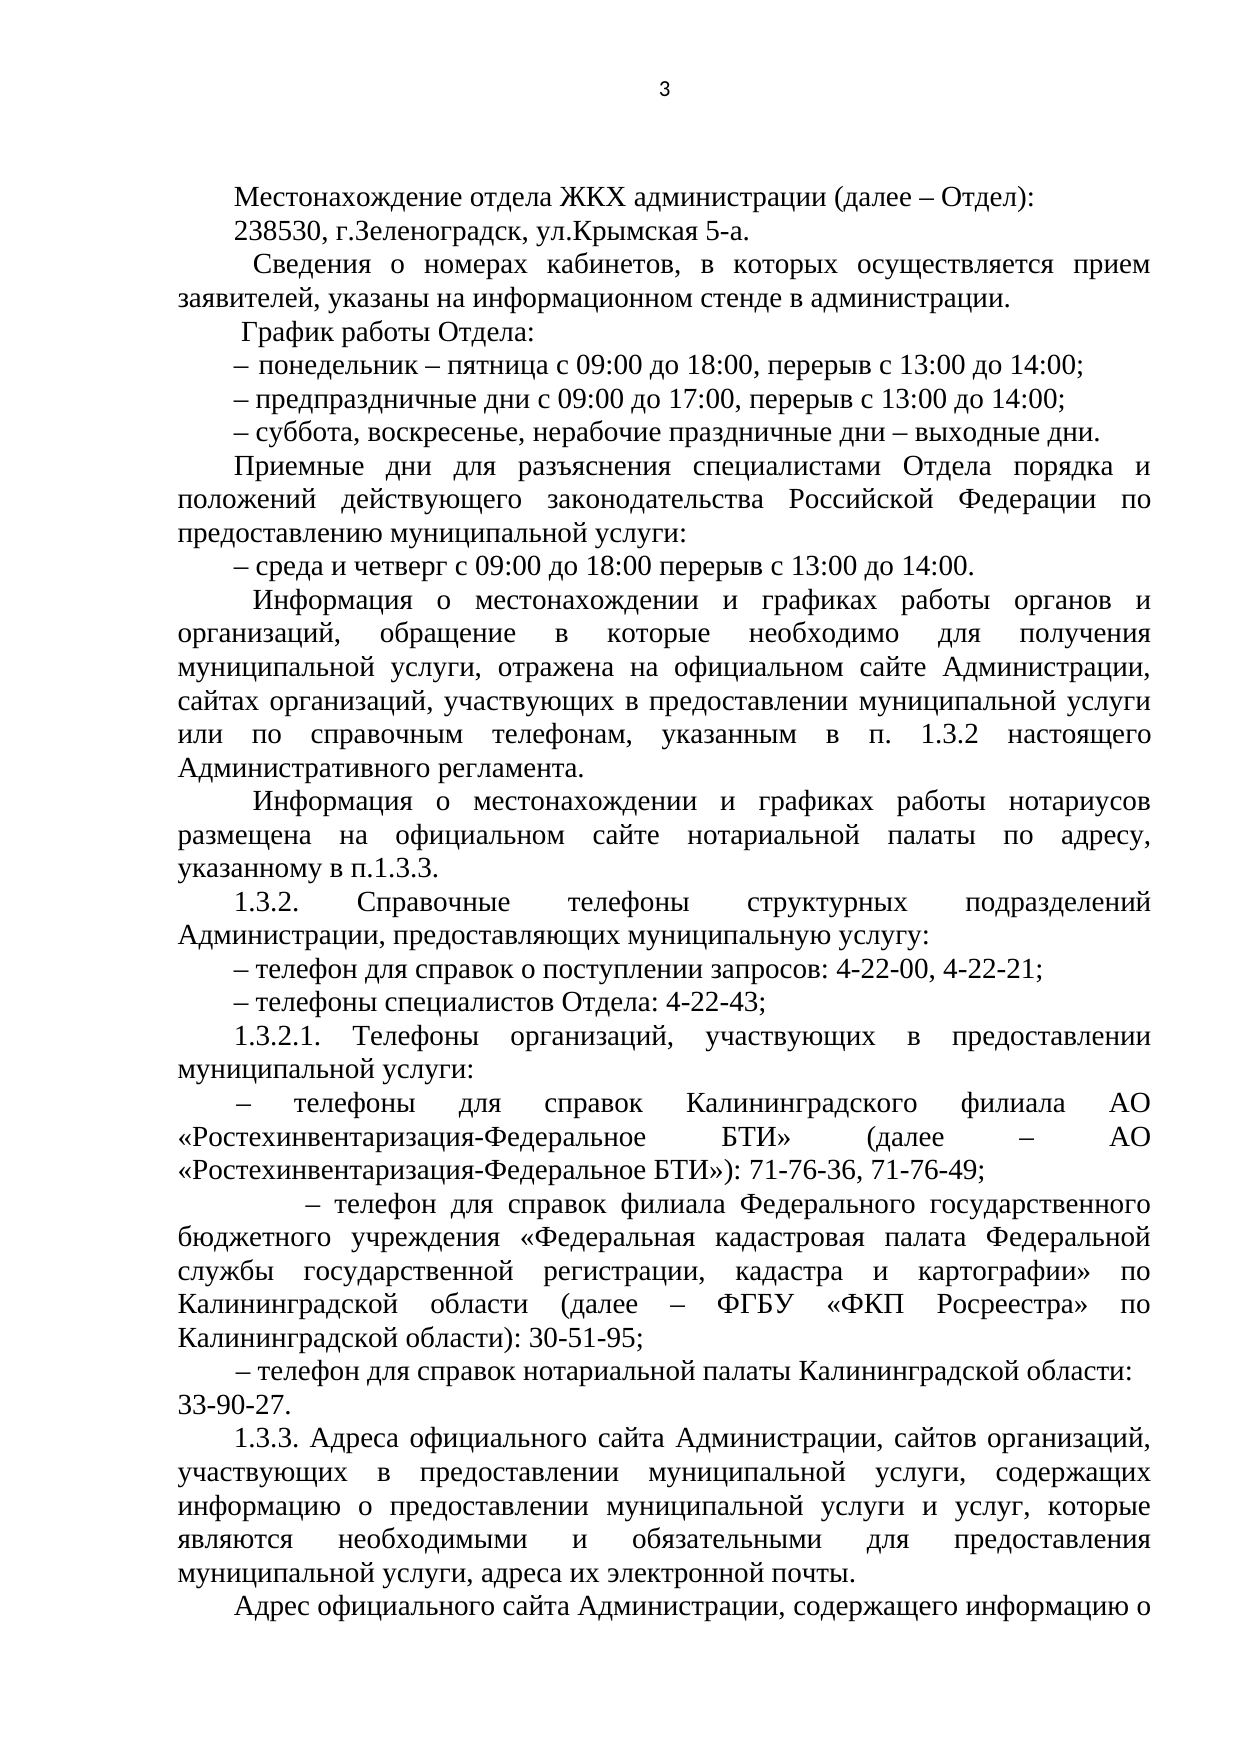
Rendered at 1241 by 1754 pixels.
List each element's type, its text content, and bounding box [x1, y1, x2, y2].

text 1.3.2. Справочные телефоны структурных подразделений Администрации, предоставляющих муниципальную услугу: [177, 884, 1152, 951]
text – телефон для справок о поступлении запросов: 4-22-00, 4-22-21; [177, 951, 1152, 984]
text График работы Отдела: [177, 314, 1152, 347]
text Информация о местонахождении и графиках работы нотариусов размещена на официальном сайте нотариальной палаты по адресу, указанному в п.1.3.3. [177, 783, 1152, 884]
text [177, 1588, 1152, 1622]
text – суббота, воскресенье, нерабочие праздничные дни – выходные дни. [177, 414, 1152, 448]
text – телефоны специалистов Отдела: 4-22-43; [177, 984, 1152, 1018]
text Местонахождение отдела ЖКХ администрации (далее – Отдел): [177, 179, 1152, 213]
text – телефон для справок нотариальной палаты Калининградской области: [177, 1353, 1152, 1387]
text – понедельник – пятница с 09:00 до 18:00, перерыв с 13:00 до 14:00; [177, 347, 1152, 381]
text Информация о местонахождении и графиках работы органов и организаций, обращение в которые необходимо для получения муниципальной услуги, отражена на официальном сайте Администрации, сайтах организаций, участвующих в предоставлении муниципальной услуги или по справочным телефонам, указанным в п. 1.3.2 настоящего Административного регламента. [177, 582, 1152, 783]
title – телефоны для справок Калининградского филиала АО «Ростехинвентаризация-Федеральное БТИ» (далее – АО «Ростехинвентаризация-Федеральное БТИ»): 71-76-36, 71-76-49; [177, 1085, 1152, 1186]
text – телефон для справок филиала Федерального государственного бюджетного учреждения «Федеральная кадастровая палата Федеральной службы государственной регистрации, кадастра и картографии» по Калининградской области (далее – ФГБУ «ФКП Росреестра» по Калининградской области): 30-51-95; [177, 1186, 1152, 1353]
text 1.3.2.1. Телефоны организаций, участвующих в предоставлении муниципальной услуги: [177, 1018, 1152, 1085]
text 1.3.3. Адреса официального сайта Администрации, сайтов организаций, участвующих в предоставлении муниципальной услуги, содержащих информацию о предоставлении муниципальной услуги и услуг, которые являются необходимыми и обязательными для предоставления муниципальной услуги, адреса их электронной почты. [177, 1421, 1152, 1588]
text Приемные дни для разъяснения специалистами Отдела порядка и положений действующего законодательства Российской Федерации по предоставлению муниципальной услуги: [177, 448, 1152, 548]
text 33-90-27. [177, 1387, 1152, 1421]
text Сведения о номерах кабинетов, в которых осуществляется прием заявителей, указаны на информационном стенде в администрации. [177, 247, 1152, 314]
text – среда и четверг с 09:00 до 18:00 перерыв с 13:00 до 14:00. [177, 548, 1152, 582]
text 238530, г.Зеленоградск, ул.Крымская 5-а. [177, 213, 1152, 247]
text – предпраздничные дни с 09:00 до 17:00, перерыв с 13:00 до 14:00; [177, 381, 1152, 414]
